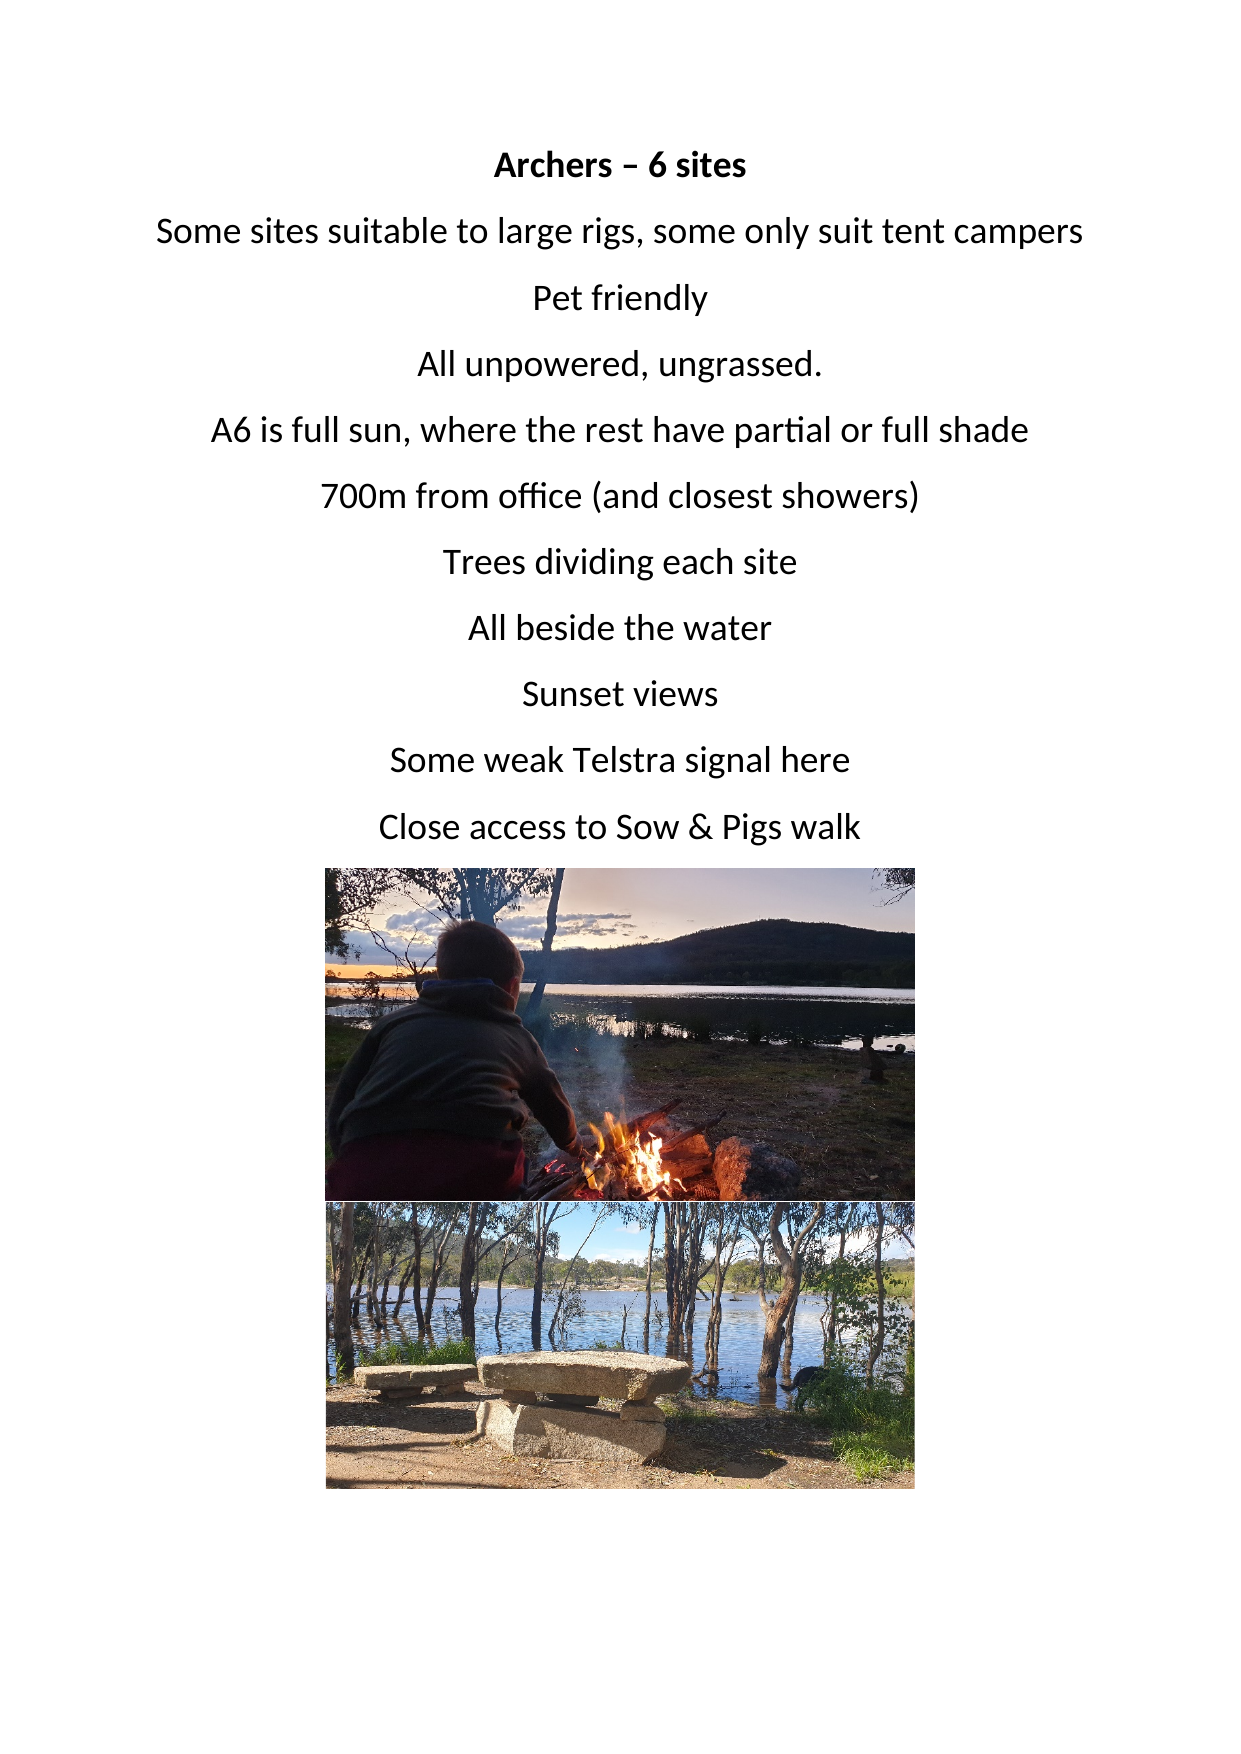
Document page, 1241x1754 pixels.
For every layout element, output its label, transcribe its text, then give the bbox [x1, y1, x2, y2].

text A6 is full sun, where the rest have partial or full shade [75, 406, 1165, 452]
text Pet friendly [75, 273, 1165, 319]
text All unpowered, ungrassed. [75, 339, 1165, 385]
picture [325, 868, 915, 1201]
text 700m from office (and closest showers) [75, 472, 1165, 518]
text Trees dividing each site [75, 538, 1165, 584]
text Some sites suitable to large rigs, some only suit tent campers [75, 207, 1165, 253]
text Some weak Telstra signal here [75, 736, 1165, 782]
text All beside the water [75, 604, 1165, 650]
picture [325, 1202, 915, 1489]
text Sunset views [75, 670, 1165, 716]
text Archers – 6 sites [75, 141, 1165, 187]
text Close access to Sow & Pigs walk [75, 803, 1165, 848]
